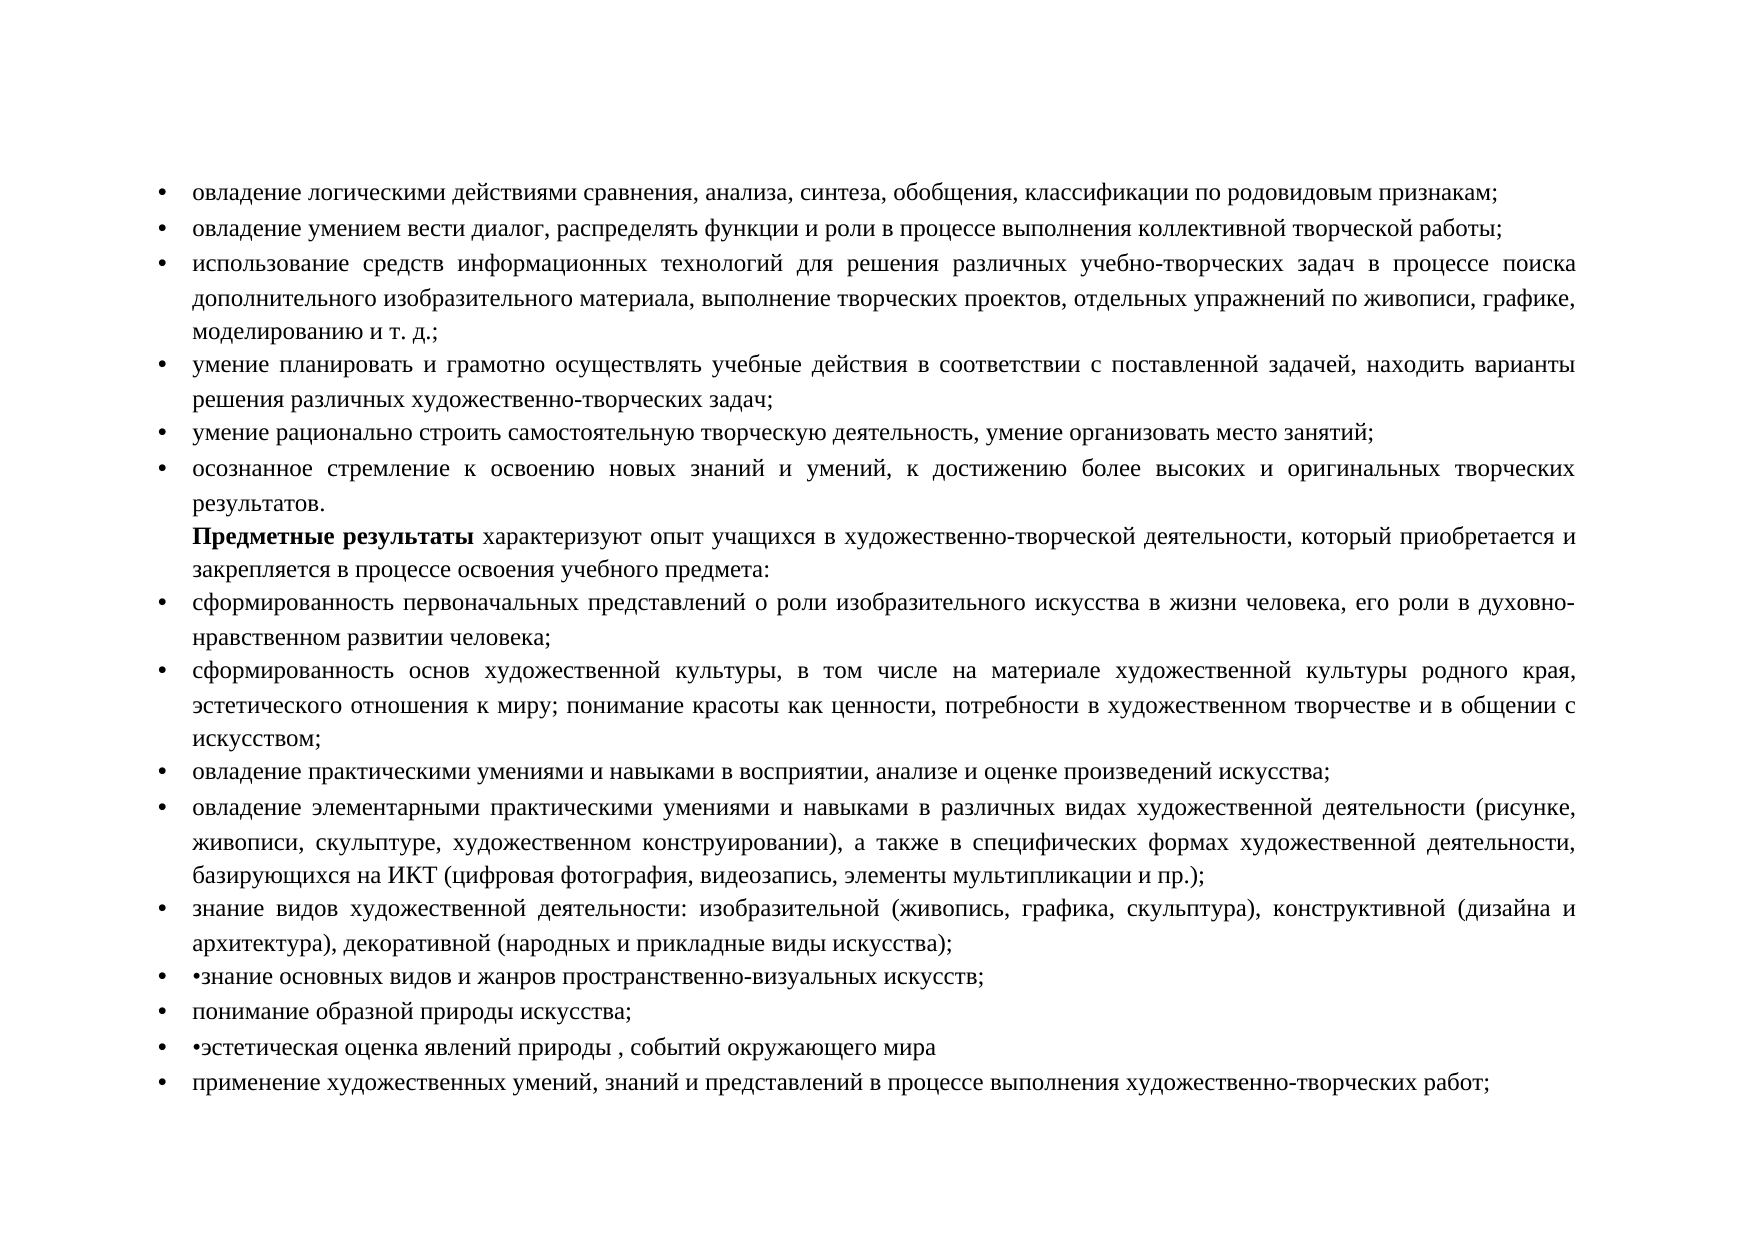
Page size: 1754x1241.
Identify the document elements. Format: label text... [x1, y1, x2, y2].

list умение рационально строить самостоятельную творческую деятельность, умение организовать место занятий; [154, 417, 1577, 448]
list овладение умением вести диалог, распределять функции и роли в процессе выполнения коллективной творческой работы; [154, 213, 1577, 243]
list •знание основных видов и жанров пространственно-визуальных искусств; [154, 961, 1577, 992]
list овладение элементарными практическими умениями и навыками в различных видах художественной деятельности (рисунке, живописи, скульптуре, художественном конструировании), а также в специфических формах художественной деятельности, базирующихся на ИКТ (цифровая фотография, видеозапись, элементы мультипликации и пр.); [154, 792, 1577, 888]
list понимание образной природы искусства; [154, 996, 1577, 1027]
list осознанное стремление к освоению новых знаний и умений, к достижению более высоких и оригинальных творческих результатов. [154, 453, 1577, 517]
list сформированность первоначальных представлений о роли изобразительного искусства в жизни человека, его роли в духовно-нравственном развитии человека; [154, 587, 1577, 651]
list овладение логическими действиями сравнения, анализа, синтеза, обобщения, классификации по родовидовым признакам; [154, 177, 1577, 208]
list применение художественных умений, знаний и представлений в процессе выполнения художественно-творческих работ; [154, 1067, 1577, 1098]
list знание видов художественной деятельности: изобразительной (живопись, графика, скульптура), конструктивной (дизайна и архитектура), декоративной (народных и прикладные виды искусства); [154, 893, 1577, 957]
list •эстетическая оценка явлений природы , событий окружающего мира [154, 1032, 1577, 1062]
list сформированность основ художественной культуры, в том числе на материале художественной культуры родного края, эстетического отношения к миру; понимание красоты как ценности, потребности в художественном творчестве и в общении с искусством; [154, 655, 1577, 752]
list умение планировать и грамотно осуществлять учебные действия в соответствии с поставленной задачей, находить варианты решения различных художественно-творческих задач; [154, 349, 1577, 413]
list овладение практическими умениями и навыками в восприятии, анализе и оценке произведений искусства; [154, 756, 1577, 787]
text Предметные результаты характеризуют опыт учащихся в художественно-творческой деятельности, который приобретается и закрепляется в процессе освоения учебного предмета: [192, 521, 1577, 583]
list использование средств информационных технологий для решения различных учебно-творческих задач в процессе поиска дополнительного изобразительного материала, выполнение творческих проектов, отдельных упражнений по живописи, графике, моделированию и т. д.; [154, 248, 1577, 345]
